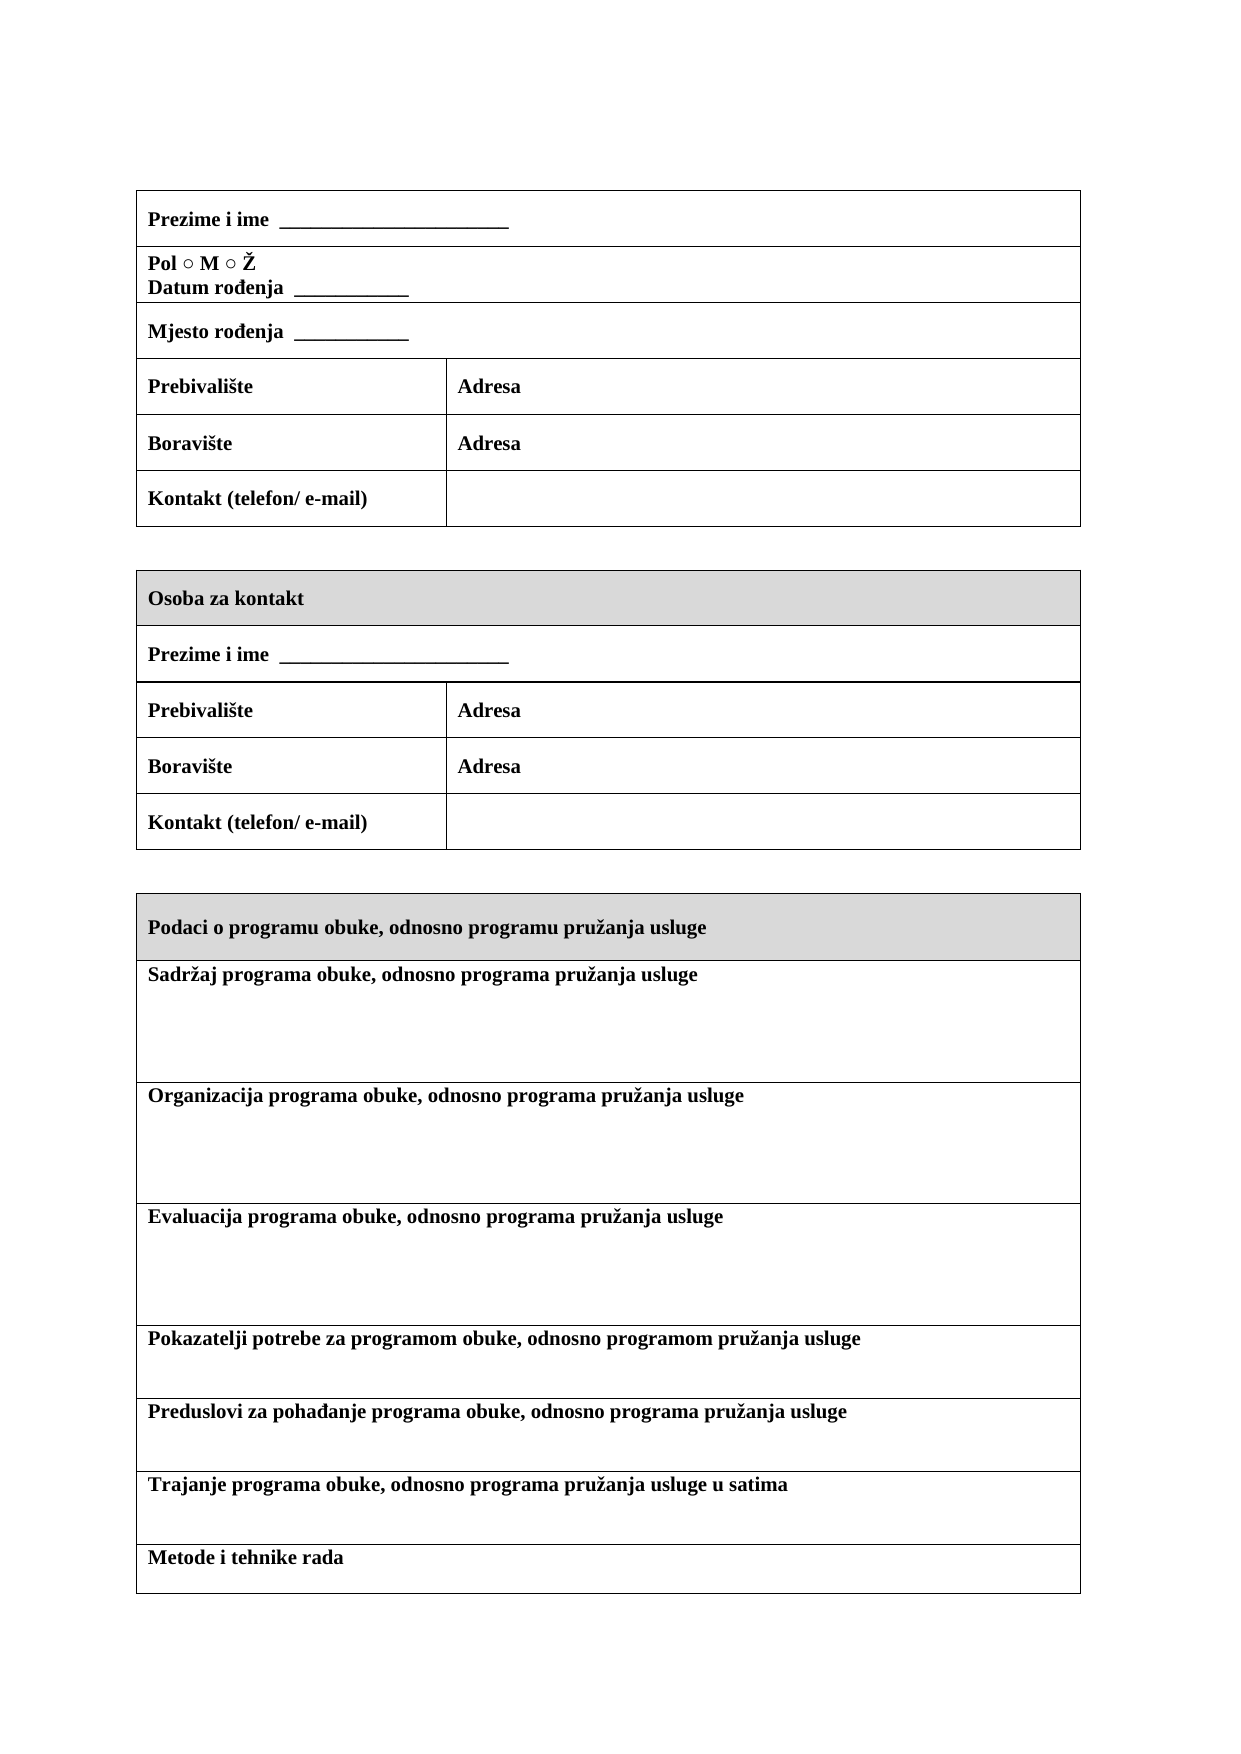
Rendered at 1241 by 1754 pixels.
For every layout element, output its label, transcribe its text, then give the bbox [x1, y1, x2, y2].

table_cell Boravište [137, 738, 446, 793]
table_cell Adresa [447, 415, 1080, 470]
table_header Podaci o programu obuke, odnosno programu pružanja usluge [137, 894, 1080, 960]
table_cell Kontakt (telefon/ e-mail) [137, 471, 446, 526]
table_cell Preduslovi za pohađanje programa obuke, odnosno programa pružanja usluge [137, 1399, 1080, 1471]
table_header Osoba za kontakt [137, 571, 1080, 625]
table_cell Sadržaj programa obuke, odnosno programa pružanja usluge [137, 961, 1080, 1082]
table_cell Adresa [447, 738, 1080, 793]
table_cell [447, 471, 1080, 526]
table_cell Mjesto rođenja ___________ [137, 303, 1080, 358]
table_cell Pol ○ M ○ Ž Datum rođenja ___________ [137, 247, 1080, 302]
table_cell Evaluacija programa obuke, odnosno programa pružanja usluge [137, 1204, 1080, 1324]
table_cell Adresa [447, 683, 1080, 737]
table_cell Adresa [447, 359, 1080, 414]
table_cell Boravište [137, 415, 446, 470]
table_cell Prebivalište [137, 683, 446, 737]
table_cell Kontakt (telefon/ e-mail) [137, 794, 446, 849]
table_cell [137, 1545, 1080, 1593]
table_cell Prebivalište [137, 359, 446, 414]
table_cell [447, 794, 1080, 849]
table_cell Organizacija programa obuke, odnosno programa pružanja usluge [137, 1083, 1080, 1203]
table_cell Trajanje programa obuke, odnosno programa pružanja usluge u satima [137, 1472, 1080, 1544]
table_cell Prezime i ime ______________________ [137, 626, 1080, 681]
table_cell Pokazatelji potrebe za programom obuke, odnosno programom pružanja usluge [137, 1326, 1080, 1398]
table_header Prezime i ime ______________________ [137, 191, 1080, 246]
